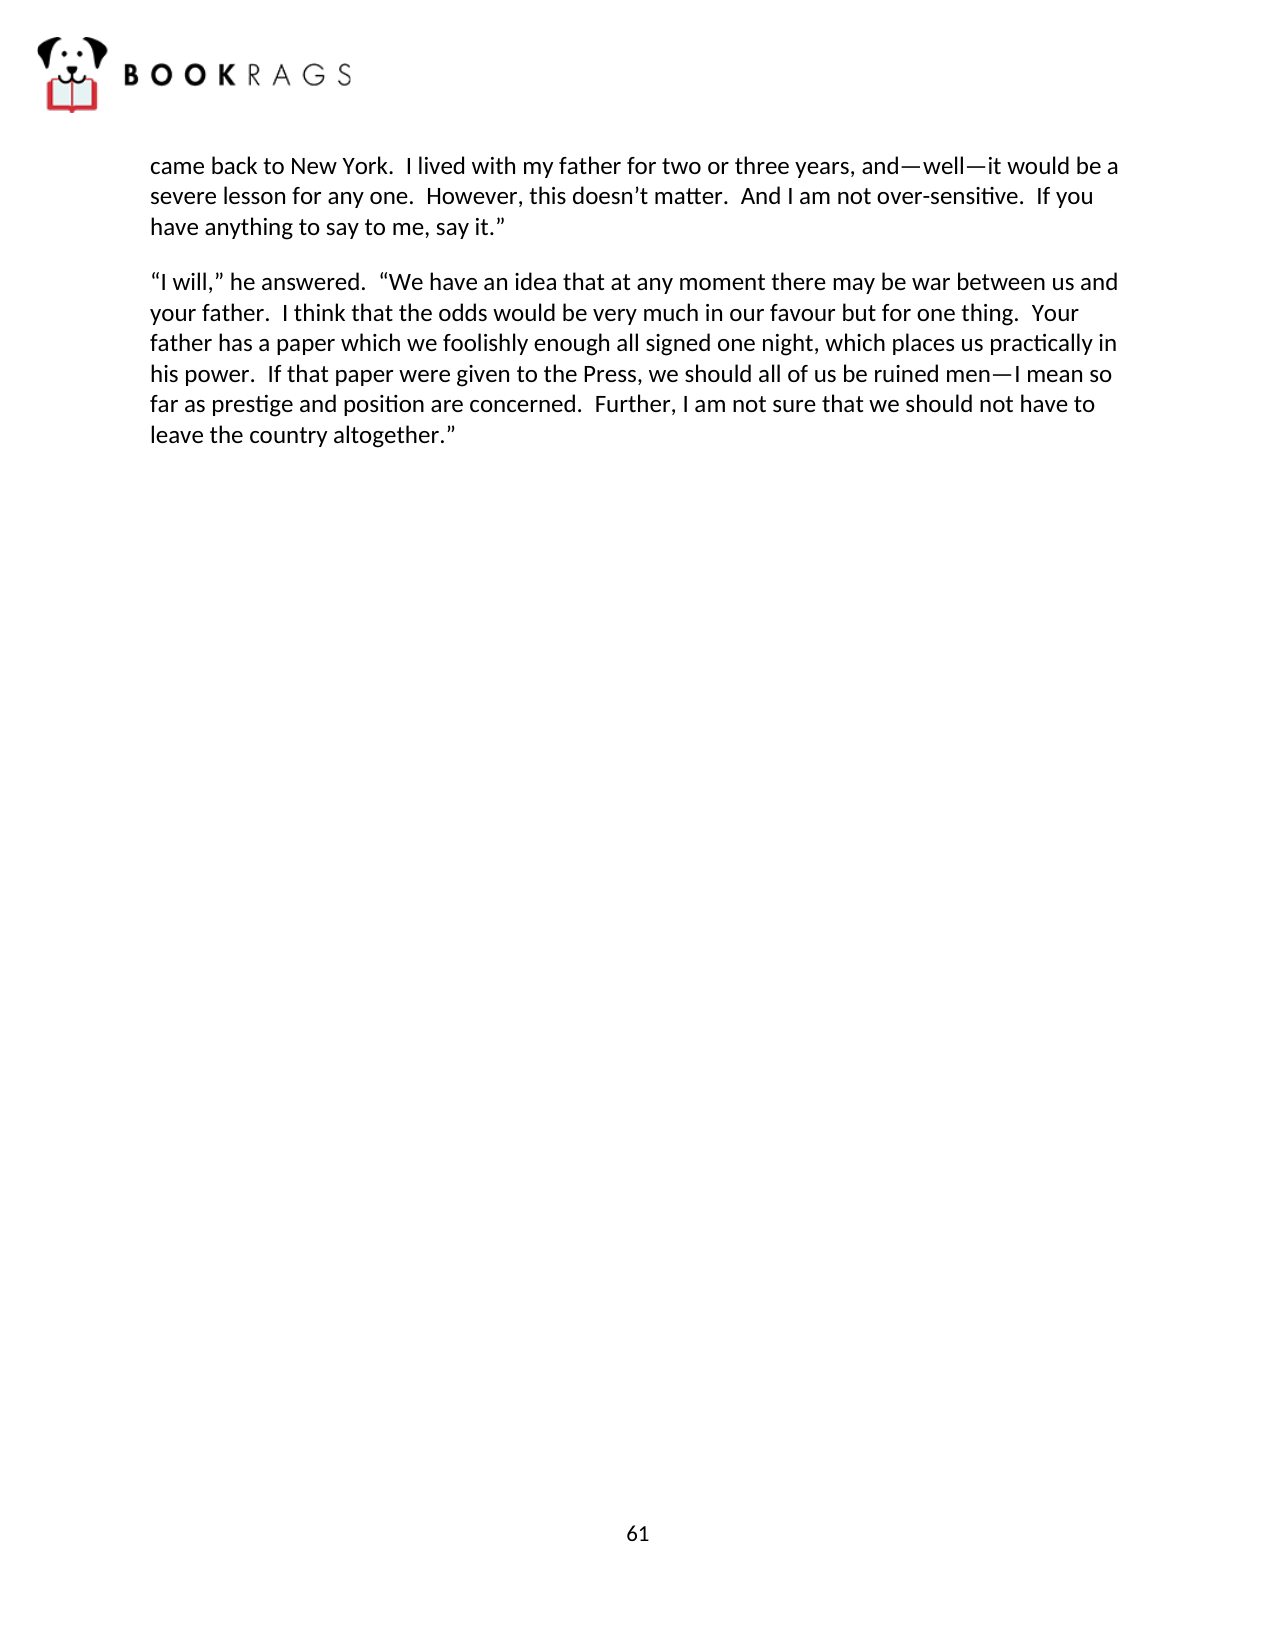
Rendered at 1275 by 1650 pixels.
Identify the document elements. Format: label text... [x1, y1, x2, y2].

text “I will,” he answered. “We have an idea that at any moment there may be war between us and your father. I think that the odds would be very much in our favour but for one thing. Your father has a paper which we foolishly enough all signed one night, which places us practically in his power. If that paper were given to the Press, we should all of us be ruined men—­I mean so far as prestige and position are concerned. Further, I am not sure that we should not have to leave the country altogether.” [150, 267, 1125, 450]
picture [37, 37, 351, 113]
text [150, 150, 1125, 242]
